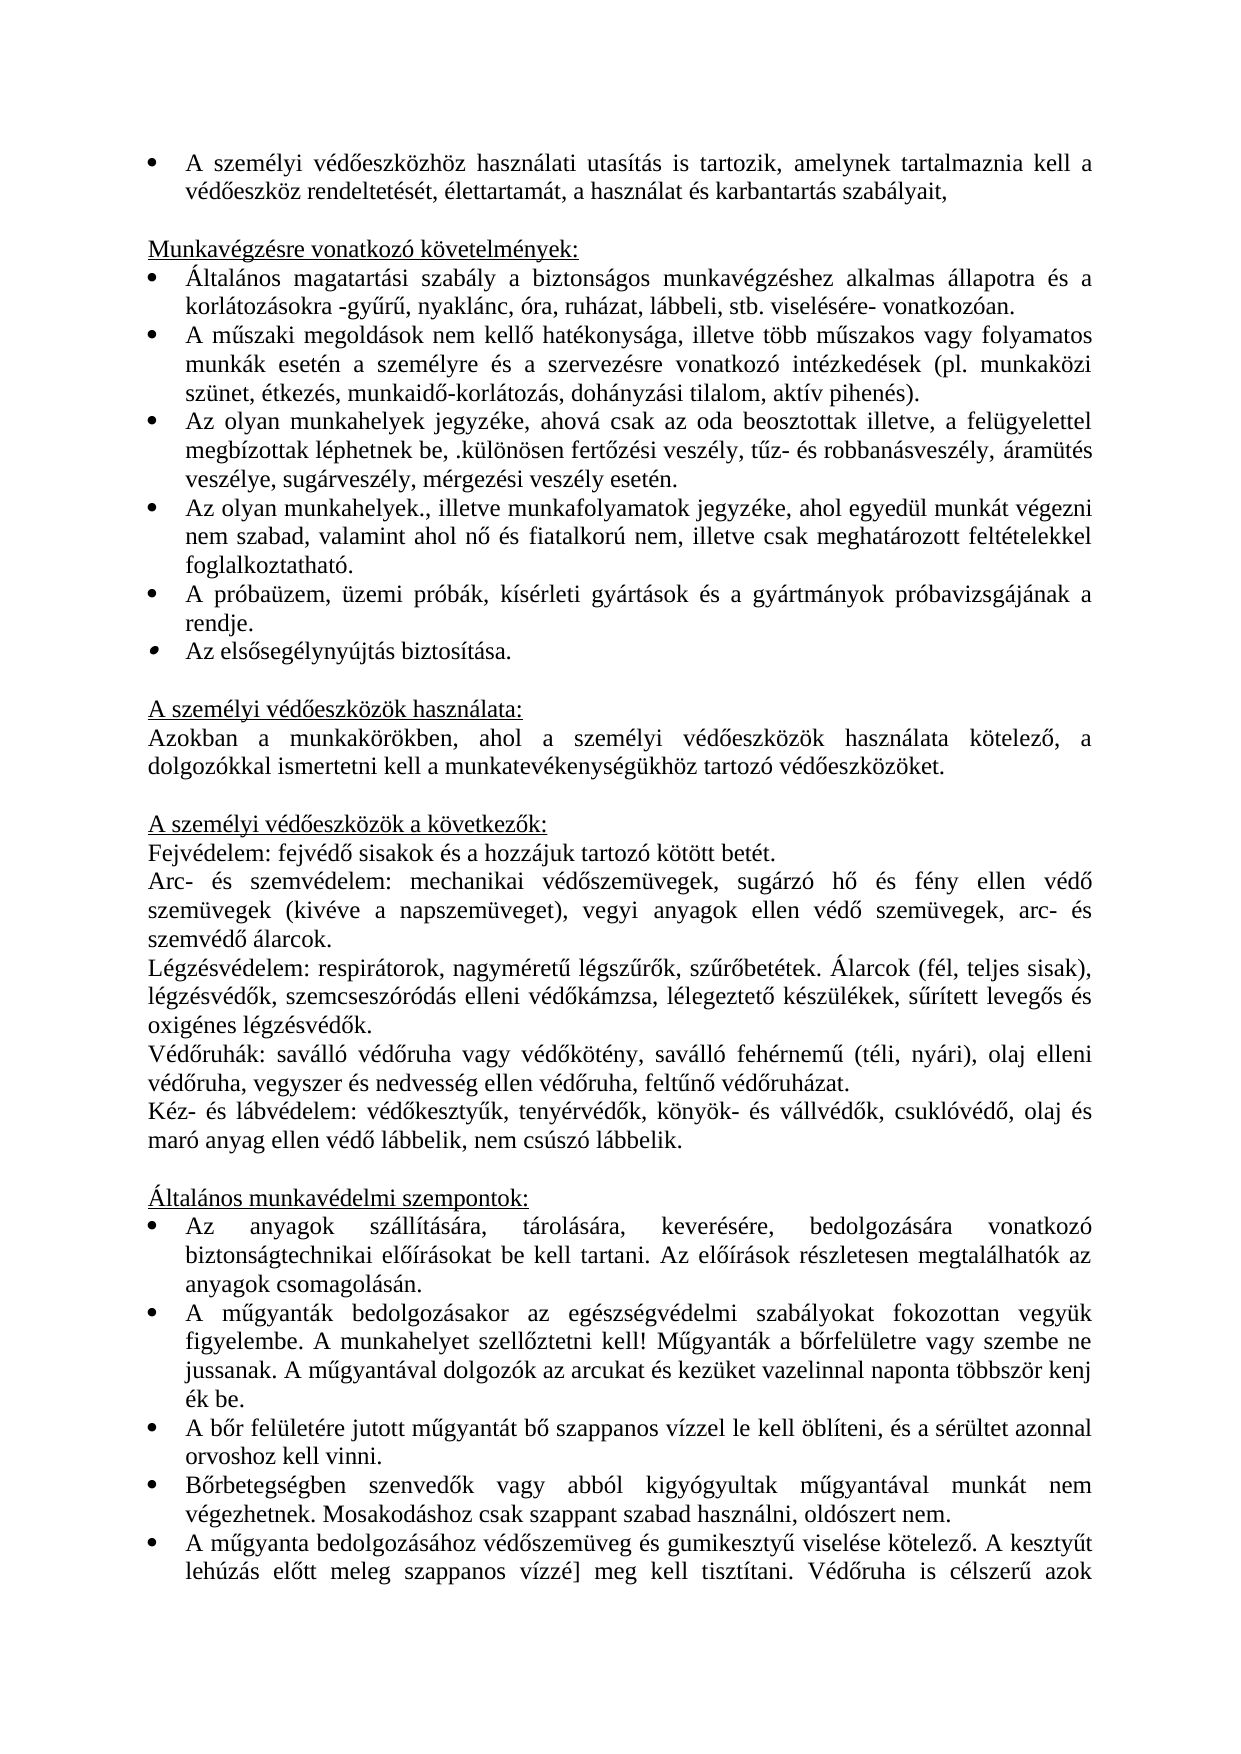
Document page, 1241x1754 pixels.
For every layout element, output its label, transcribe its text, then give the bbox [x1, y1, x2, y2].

list Az olyan munkahelyek jegyzéke, ahová csak az oda beosztottak illetve, a felügyelettel megbízottak léphetnek be, .különösen fertőzési veszély, tűz- és robbanásveszély, áramütés veszélye, sugárveszély, mérgezési veszély esetén. [148, 406, 1092, 493]
text Légzésvédelem: respirátorok, nagyméretű légszűrők, szűrőbetétek. Álarcok (fél, teljes sisak), légzésvédők, szemcseszóródás elleni védőkámzsa, lélegeztető készülékek, sűrített levegős és oxigénes légzésvédők. [148, 953, 1092, 1039]
text Védőruhák: saválló védőruha vagy védőkötény, saválló fehérnemű (téli, nyári), olaj elleni védőruha, vegyszer és nedvesség ellen védőruha, feltűnő védőruházat. [148, 1039, 1092, 1096]
text Munkavégzésre vonatkozó követelmények: [148, 234, 1092, 263]
text Azokban a munkakörökben, ahol a személyi védőeszközök használata kötelező, a dolgozókkal ismertetni kell a munkatevékenységükhöz tartozó védőeszközöket. [148, 723, 1092, 780]
text Fejvédelem: fejvédő sisakok és a hozzájuk tartozó kötött betét. [148, 838, 1092, 866]
list A műszaki megoldások nem kellő hatékonysága, illetve több műszakos vagy folyamatos munkák esetén a személyre és a szervezésre vonatkozó intézkedések (pl. munkaközi szünet, étkezés, munkaidő-korlátozás, dohányzási tilalom, aktív pihenés). [148, 320, 1092, 406]
list A próbaüzem, üzemi próbák, kísérleti gyártások és a gyártmányok próbavizsgájának a rendje. [148, 579, 1092, 636]
list Bőrbetegségben szenvedők vagy abból kigyógyultak műgyantával munkát nem végezhetnek. Mosakodáshoz csak szappant szabad használni, oldószert nem. [148, 1470, 1092, 1528]
text Kéz- és lábvédelem: védőkesztyűk, tenyérvédők, könyök- és vállvédők, csuklóvédő, olaj és maró anyag ellen védő lábbelik, nem csúszó lábbelik. [148, 1096, 1092, 1154]
list Az anyagok szállítására, tárolására, keverésére, bedolgozására vonatkozó biztonságtechnikai előírásokat be kell tartani. Az előírások részletesen megtalálhatók az anyagok csomagolásán. [148, 1211, 1092, 1298]
list A személyi védőeszközhöz használati utasítás is tartozik, amelynek tartalmaznia kell a védőeszköz rendeltetését, élettartamát, a használat és karbantartás szabályait, [148, 148, 1092, 205]
list A bőr felületére jutott műgyantát bő szappanos vízzel le kell öblíteni, és a sérültet azonnal orvoshoz kell vinni. [148, 1413, 1092, 1470]
text Arc- és szemvédelem: mechanikai védőszemüvegek, sugárzó hő és fény ellen védő szemüvegek (kivéve a napszemüveget), vegyi anyagok ellen védő szemüvegek, arc- és szemvédő álarcok. [148, 866, 1092, 953]
list A műgyanták bedolgozásakor az egészségvédelmi szabályokat fokozottan vegyük figyelembe. A munkahelyet szellőztetni kell! Műgyanták a bőrfelületre vagy szembe ne jussanak. A műgyantával dolgozók az arcukat és kezüket vazelinnal naponta többször kenj ék be. [148, 1298, 1092, 1413]
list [148, 1528, 1092, 1585]
text Általános munkavédelmi szempontok: [148, 1183, 1092, 1211]
list Az olyan munkahelyek., illetve munkafolyamatok jegyzéke, ahol egyedül munkát végezni nem szabad, valamint ahol nő és fiatalkorú nem, illetve csak meghatározott feltételekkel foglalkoztatható. [148, 493, 1092, 579]
text A személyi védőeszközök használata: [148, 694, 1092, 723]
list Általános magatartási szabály a biztonságos munkavégzéshez alkalmas állapotra és a korlátozásokra -gyűrű, nyaklánc, óra, ruházat, lábbeli, stb. viselésére- vonatkozóan. [148, 263, 1092, 320]
text A személyi védőeszközök a következők: [148, 809, 1092, 838]
list Az elsősegélynyújtás biztosítása. [148, 636, 1092, 665]
